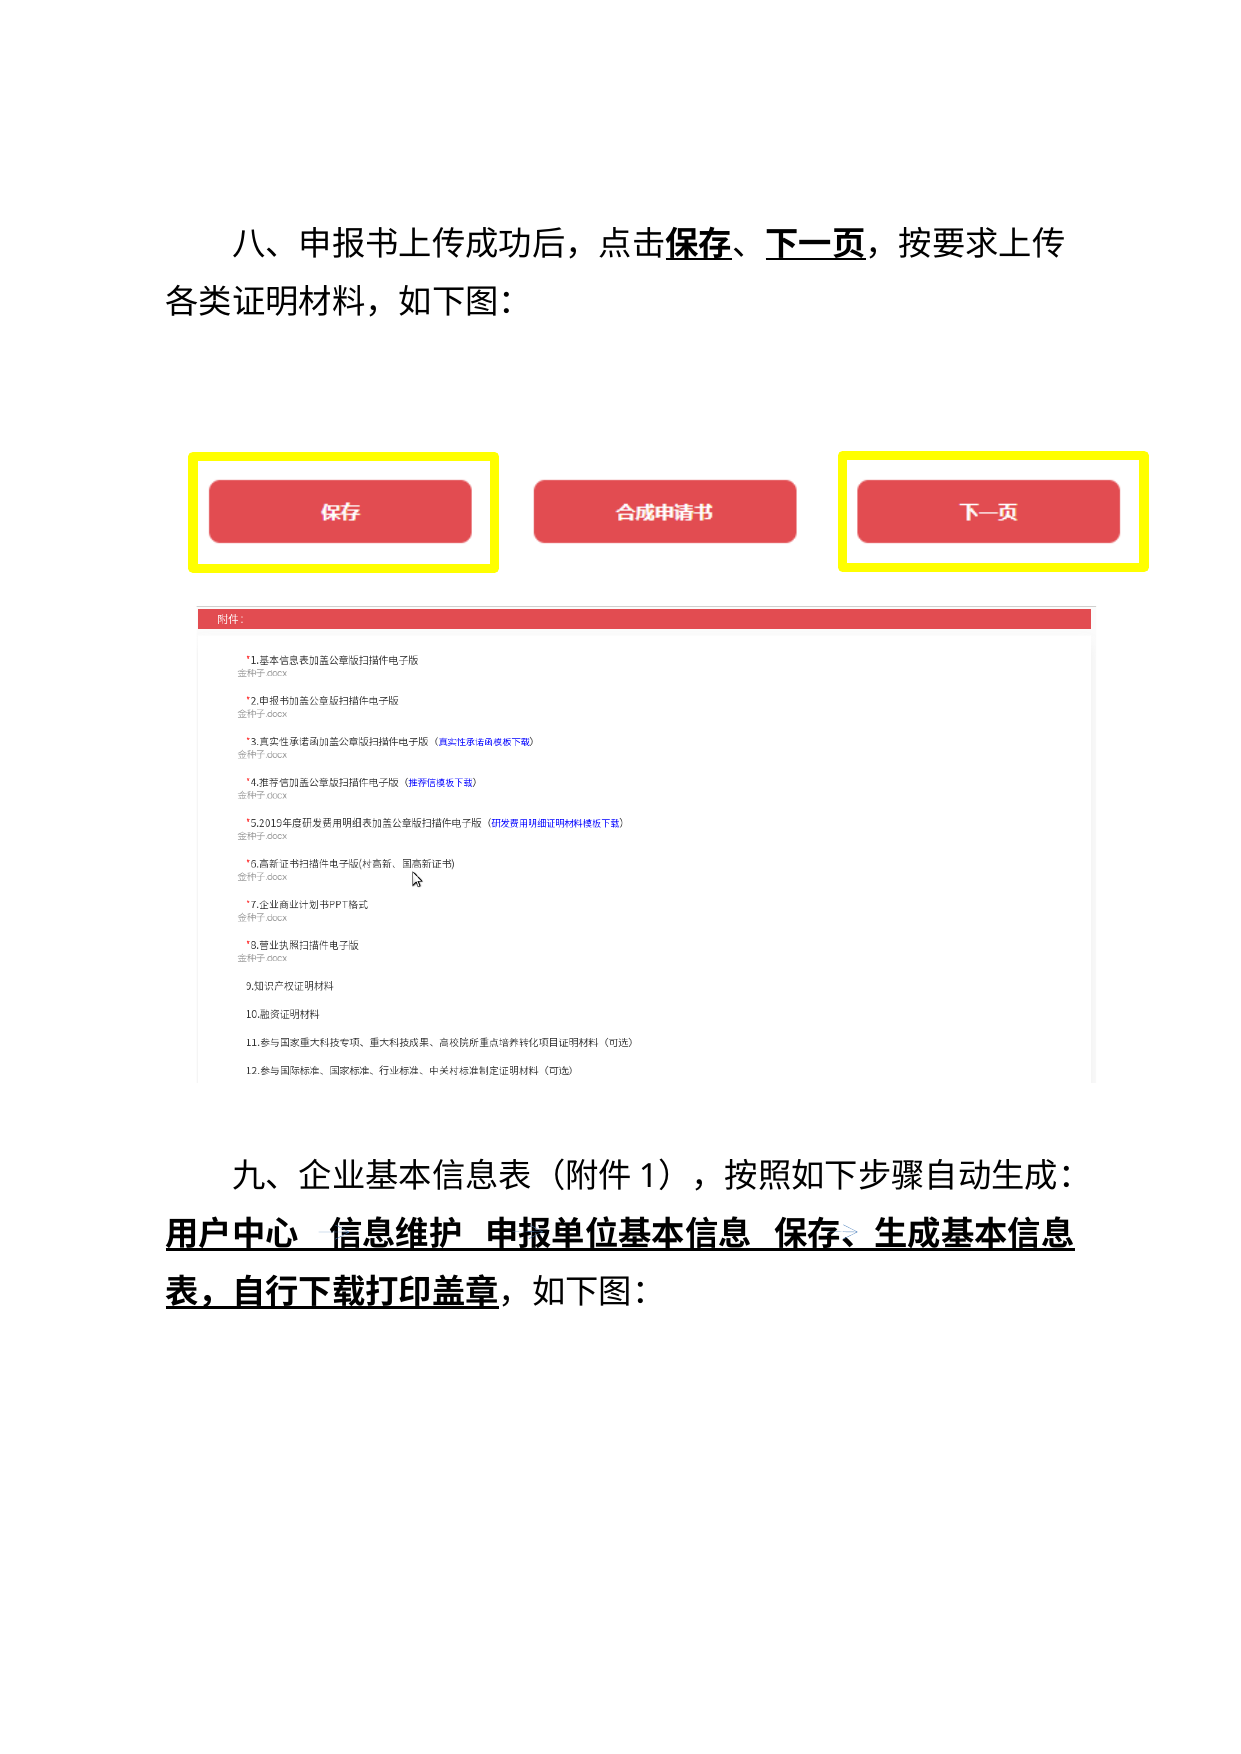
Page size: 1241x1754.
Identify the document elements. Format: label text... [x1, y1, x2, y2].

text 九、企业基本信息表（附件1），按照如下步骤自动生成：用户中心 信息维护 申报单位基本信息 保存、生成基本信息表，自行下载打印盖章，如下图： [165, 1141, 1087, 1316]
picture [196, 606, 1097, 1083]
text 八、申报书上传成功后，点击保存、下一页，按要求上传各类证明材料，如下图： [165, 209, 1087, 325]
picture [165, 442, 1152, 574]
